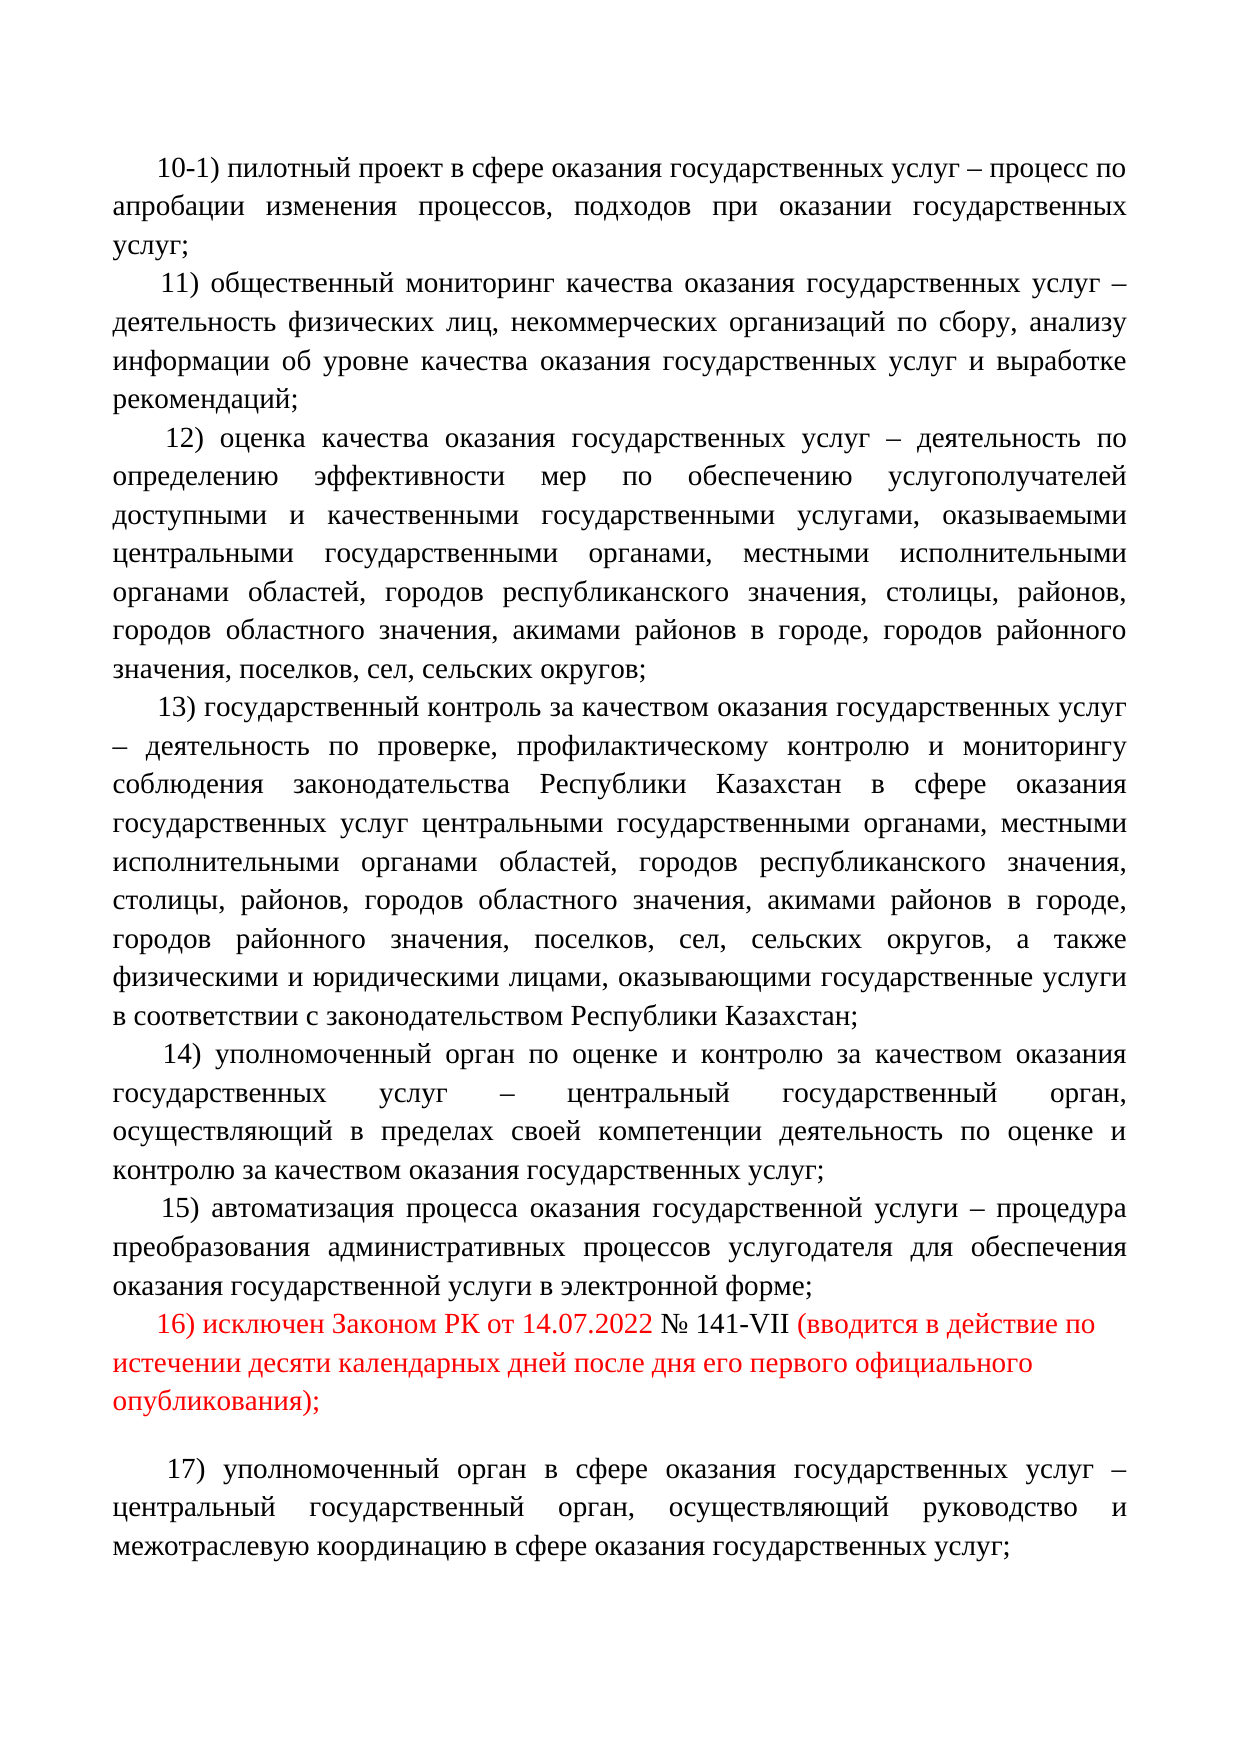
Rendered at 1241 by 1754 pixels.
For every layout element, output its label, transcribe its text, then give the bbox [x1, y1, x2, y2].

text 13) государственный контроль за качеством оказания государственных услуг – деятельность по проверке, профилактическому контролю и мониторингу соблюдения законодательства Республики Казахстан в сфере оказания государственных услуг центральными государственными органами, местными исполнительными органами областей, городов республиканского значения, столицы, районов, городов областного значения, акимами районов в городе, городов районного значения, поселков, сел, сельских округов, а также физическими и юридическими лицами, оказывающими государственные услуги в соответствии с законодательством Республики Казахстан; [112, 689, 1128, 1031]
text 12) оценка качества оказания государственных услуг – деятельность по определению эффективности мер по обеспечению услугополучателей доступными и качественными государственными услугами, оказываемыми центральными государственными органами, местными исполнительными органами областей, городов республиканского значения, столицы, районов, городов областного значения, акимами районов в городе, городов районного значения, поселков, сел, сельских округов; [112, 420, 1128, 684]
text 14) уполномоченный орган по оценке и контролю за качеством оказания государственных услуг – центральный государственный орган, осуществляющий в пределах своей компетенции деятельность по оценке и контролю за качеством оказания государственных услуг; [112, 1036, 1128, 1186]
text 15) автоматизация процесса оказания государственной услуги – процедура преобразования административных процессов услугодателя для обеспечения оказания государственной услуги в электронной форме; [112, 1191, 1128, 1301]
text 11) общественный мониторинг качества оказания государственных услуг – деятельность физических лиц, некоммерческих организаций по сбору, анализу информации об уровне качества оказания государственных услуг и выработке рекомендаций; [112, 266, 1128, 415]
text 16) исключен Законом РК от 14.07.2022 № 141-VII (вводится в действие по истечении десяти календарных дней после дня его первого официального опубликования); [112, 1306, 1128, 1447]
text 17) уполномоченный орган в сфере оказания государственных услуг – центральный государственный орган, осуществляющий руководство и межотраслевую координацию в сфере оказания государственных услуг; [112, 1451, 1128, 1562]
text 10-1) пилотный проект в сфере оказания государственных услуг – процесс по апробации изменения процессов, подходов при оказании государственных услуг; [112, 150, 1128, 261]
